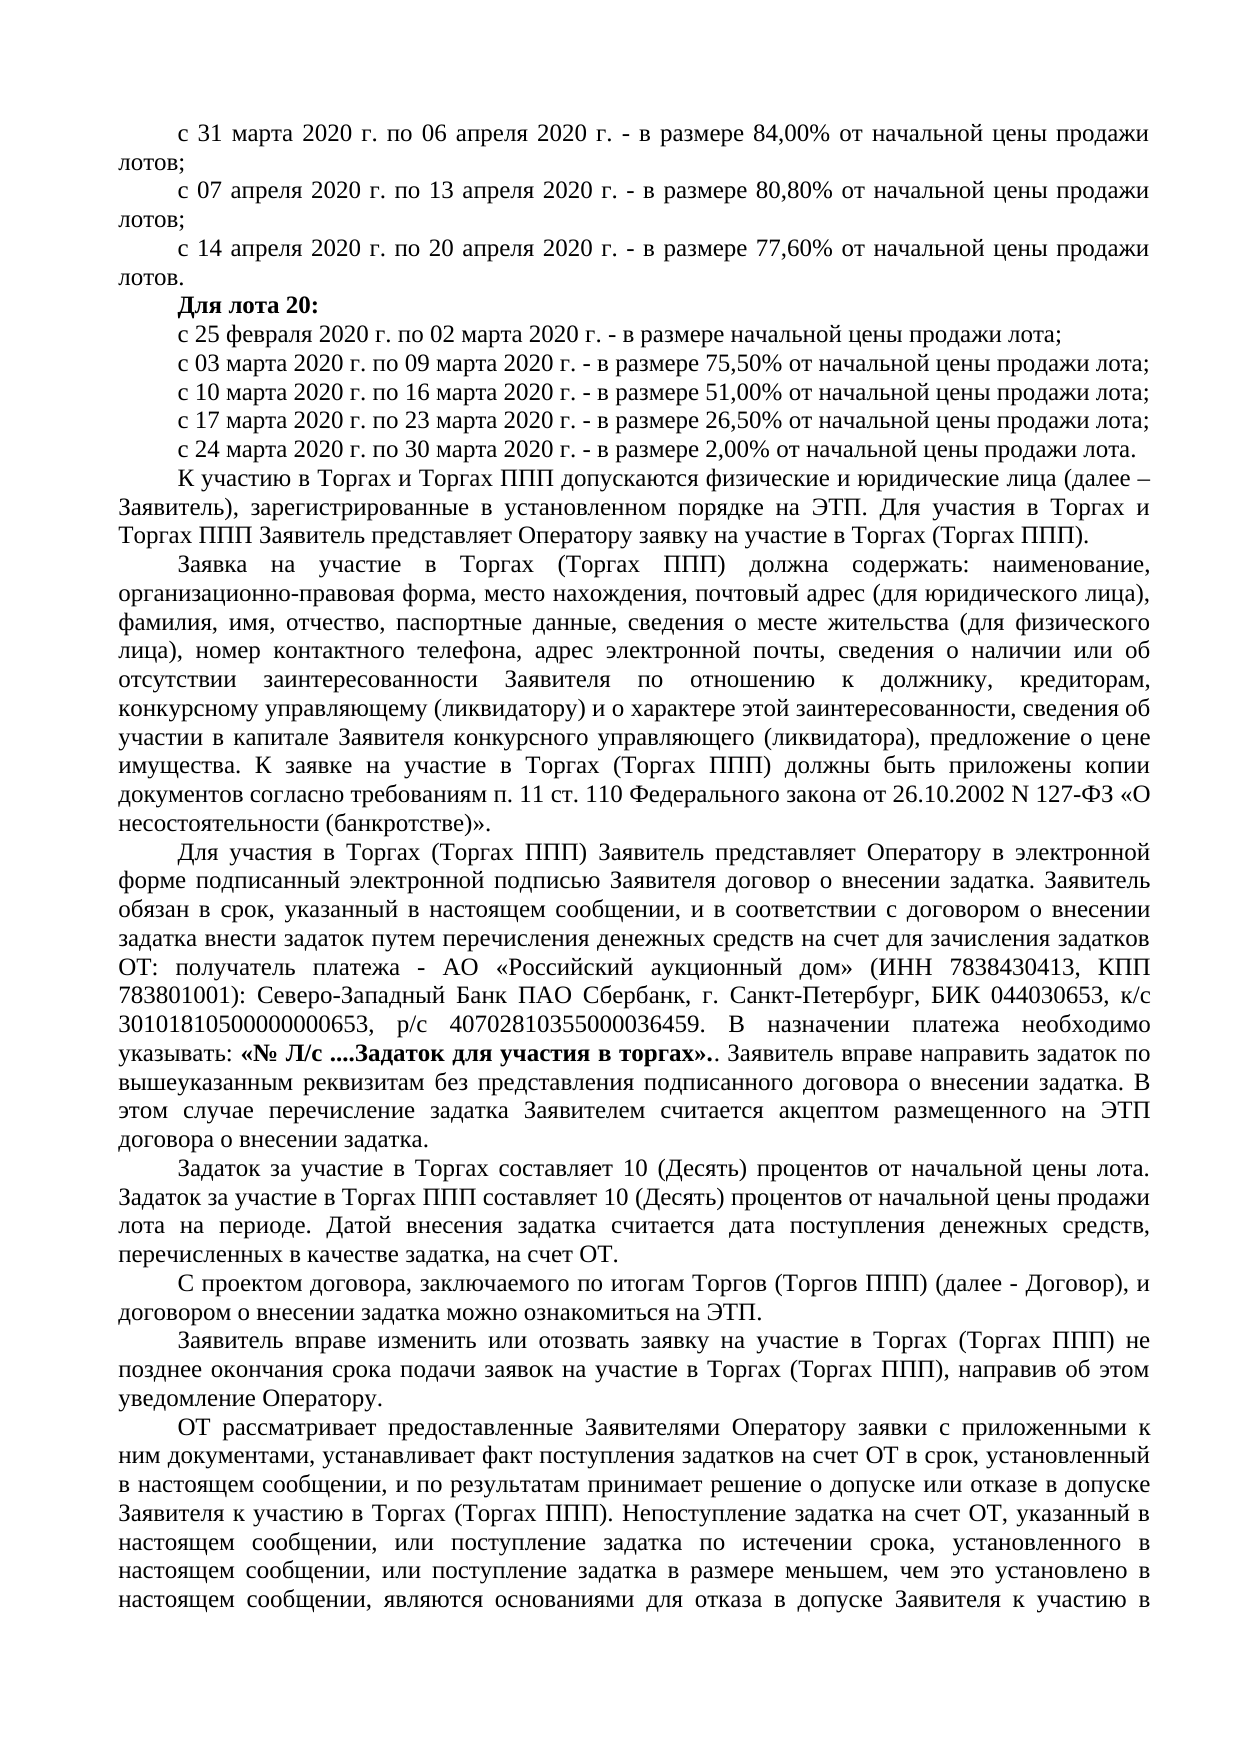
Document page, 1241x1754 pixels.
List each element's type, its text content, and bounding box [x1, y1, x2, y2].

text К участию в Торгах и Торгах ППП допускаются физические и юридические лица (далее – Заявитель), зарегистрированные в установленном порядке на ЭТП. Для участия в Торгах и Торгах ППП Заявитель представляет Оператору заявку на участие в Торгах (Торгах ППП). [118, 463, 1151, 549]
text Для лота 20: [118, 291, 1151, 319]
text с 07 апреля 2020 г. по 13 апреля 2020 г. - в размере 80,80% от начальной цены продажи лотов; [118, 176, 1151, 233]
text с 25 февраля 2020 г. по 02 марта 2020 г. - в размере начальной цены продажи лота; [118, 319, 1151, 348]
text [118, 1412, 1151, 1613]
text С проектом договора, заключаемого по итогам Торгов (Торгов ППП) (далее - Договор), и договором о внесении задатка можно ознакомиться на ЭТП. [118, 1268, 1151, 1326]
text Задаток за участие в Торгах составляет 10 (Десять) процентов от начальной цены лота. Задаток за участие в Торгах ППП составляет 10 (Десять) процентов от начальной цены продажи лота на периоде. Датой внесения задатка считается дата поступления денежных средств, перечисленных в качестве задатка, на счет ОТ. [118, 1153, 1151, 1268]
text с 10 марта 2020 г. по 16 марта 2020 г. - в размере 51,00% от начальной цены продажи лота; [118, 377, 1151, 406]
text с 31 марта 2020 г. по 06 апреля 2020 г. - в размере 84,00% от начальной цены продажи лотов; [118, 118, 1151, 176]
text с 17 марта 2020 г. по 23 марта 2020 г. - в размере 26,50% от начальной цены продажи лота; [118, 406, 1151, 434]
text Для участия в Торгах (Торгах ППП) Заявитель представляет Оператору в электронной форме подписанный электронной подписью Заявителя договор о внесении задатка. Заявитель обязан в срок, указанный в настоящем сообщении, и в соответствии с договором о внесении задатка внести задаток путем перечисления денежных средств на счет для зачисления задатков ОТ: получатель платежа - АО «Российский аукционный дом» (ИНН 7838430413, КПП 783801001): Северо-Западный Банк ПАО Сбербанк, г. Санкт-Петербург, БИК 044030653, к/с 30101810500000000653, р/с 40702810355000036459. В назначении платежа необходимо указывать: «№ Л/с ....Задаток для участия в торгах».. Заявитель вправе направить задаток по вышеуказанным реквизитам без представления подписанного договора о внесении задатка. В этом случае перечисление задатка Заявителем считается акцептом размещенного на ЭТП договора о внесении задатка. [118, 837, 1151, 1153]
text с 14 апреля 2020 г. по 20 апреля 2020 г. - в размере 77,60% от начальной цены продажи лотов. [118, 233, 1151, 291]
text с 03 марта 2020 г. по 09 марта 2020 г. - в размере 75,50% от начальной цены продажи лота; [118, 348, 1151, 377]
text Заявка на участие в Торгах (Торгах ППП) должна содержать: наименование, организационно-правовая форма, место нахождения, почтовый адрес (для юридического лица), фамилия, имя, отчество, паспортные данные, сведения о месте жительства (для физического лица), номер контактного телефона, адрес электронной почты, сведения о наличии или об отсутствии заинтересованности Заявителя по отношению к должнику, кредиторам, конкурсному управляющему (ликвидатору) и о характере этой заинтересованности, сведения об участии в капитале Заявителя конкурсного управляющего (ликвидатора), предложение о цене имущества. К заявке на участие в Торгах (Торгах ППП) должны быть приложены копии документов согласно требованиям п. 11 ст. 110 Федерального закона от 26.10.2002 N 127-ФЗ «О несостоятельности (банкротстве)». [118, 549, 1151, 837]
text Заявитель вправе изменить или отозвать заявку на участие в Торгах (Торгах ППП) не позднее окончания срока подачи заявок на участие в Торгах (Торгах ППП), направив об этом уведомление Оператору. [118, 1326, 1151, 1412]
text с 24 марта 2020 г. по 30 марта 2020 г. - в размере 2,00% от начальной цены продажи лота. [118, 434, 1151, 463]
